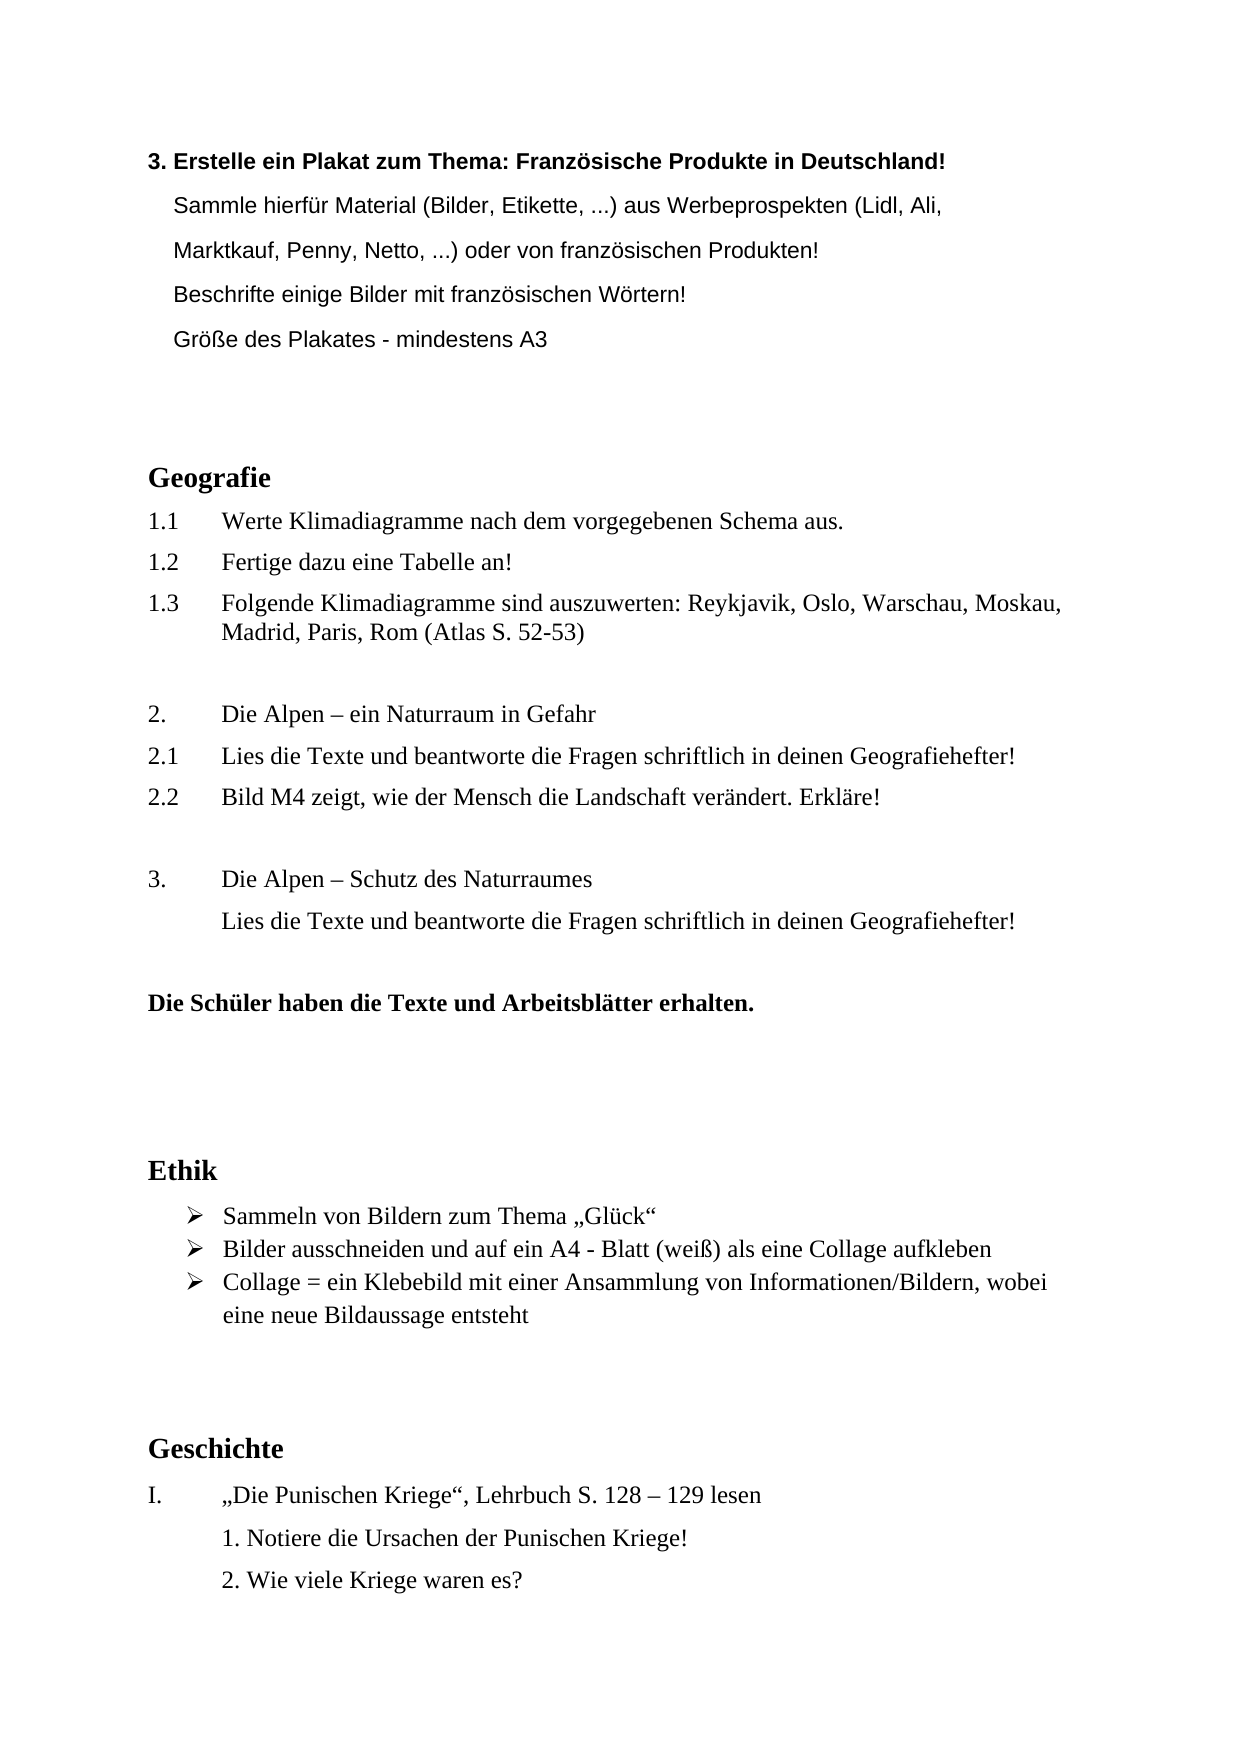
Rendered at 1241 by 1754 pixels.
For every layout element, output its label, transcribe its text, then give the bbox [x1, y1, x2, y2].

text Geschichte [148, 1432, 1093, 1465]
text I. „Die Punischen Kriege“, Lehrbuch S. 128 – 129 lesen [148, 1480, 1093, 1508]
text 3. Die Alpen – Schutz des Naturraumes [148, 864, 1093, 893]
text Ethik [148, 1153, 1093, 1187]
list Sammeln von Bildern zum Thema „Glück“ [185, 1201, 1093, 1230]
text 2. Wie viele Kriege waren es? [148, 1566, 1093, 1594]
text 1.3 Folgende Klimadiagramme sind auszuwerten: Reykjavik, Oslo, Warschau, Moskau, Madrid, Paris, Rom (Atlas S. 52-53) [148, 588, 1093, 646]
text Größe des Plakates - mindestens A3 [148, 326, 1093, 352]
text 1.1 Werte Klimadiagramme nach dem vorgegebenen Schema aus. [148, 506, 1093, 534]
text 2. Die Alpen – ein Naturraum in Gefahr [148, 699, 1093, 728]
text 2.1 Lies die Texte und beantworte die Fragen schriftlich in deinen Geografiehefter! [148, 741, 1093, 769]
text Marktkauf, Penny, Netto, ...) oder von französischen Produkten! [148, 237, 1093, 263]
list Collage = ein Klebebild mit einer Ansammlung von Informationen/Bildern, wobei eine neue Bildaussage entsteht [185, 1267, 1093, 1329]
text Sammle hierfür Material (Bilder, Etikette, ...) aus Werbeprospekten (Lidl, Ali, [148, 192, 1093, 218]
text 3. Erstelle ein Plakat zum Thema: Französische Produkte in Deutschland! [148, 148, 1093, 174]
text 2.2 Bild M4 zeigt, wie der Mensch die Landschaft verändert. Erkläre! [148, 782, 1093, 811]
text 1. Notiere die Ursachen der Punischen Kriege! [148, 1523, 1093, 1551]
text Geografie [148, 460, 1093, 493]
text Beschrifte einige Bilder mit französischen Wörtern! [148, 281, 1093, 308]
text Lies die Texte und beantworte die Fragen schriftlich in deinen Geografiehefter! [148, 906, 1093, 934]
text 1.2 Fertige dazu eine Tabelle an! [148, 547, 1093, 576]
text Die Schüler haben die Texte und Arbeitsblätter erhalten. [148, 988, 1093, 1017]
list Bilder ausschneiden und auf ein A4 - Blatt (weiß) als eine Collage aufkleben [185, 1234, 1093, 1263]
